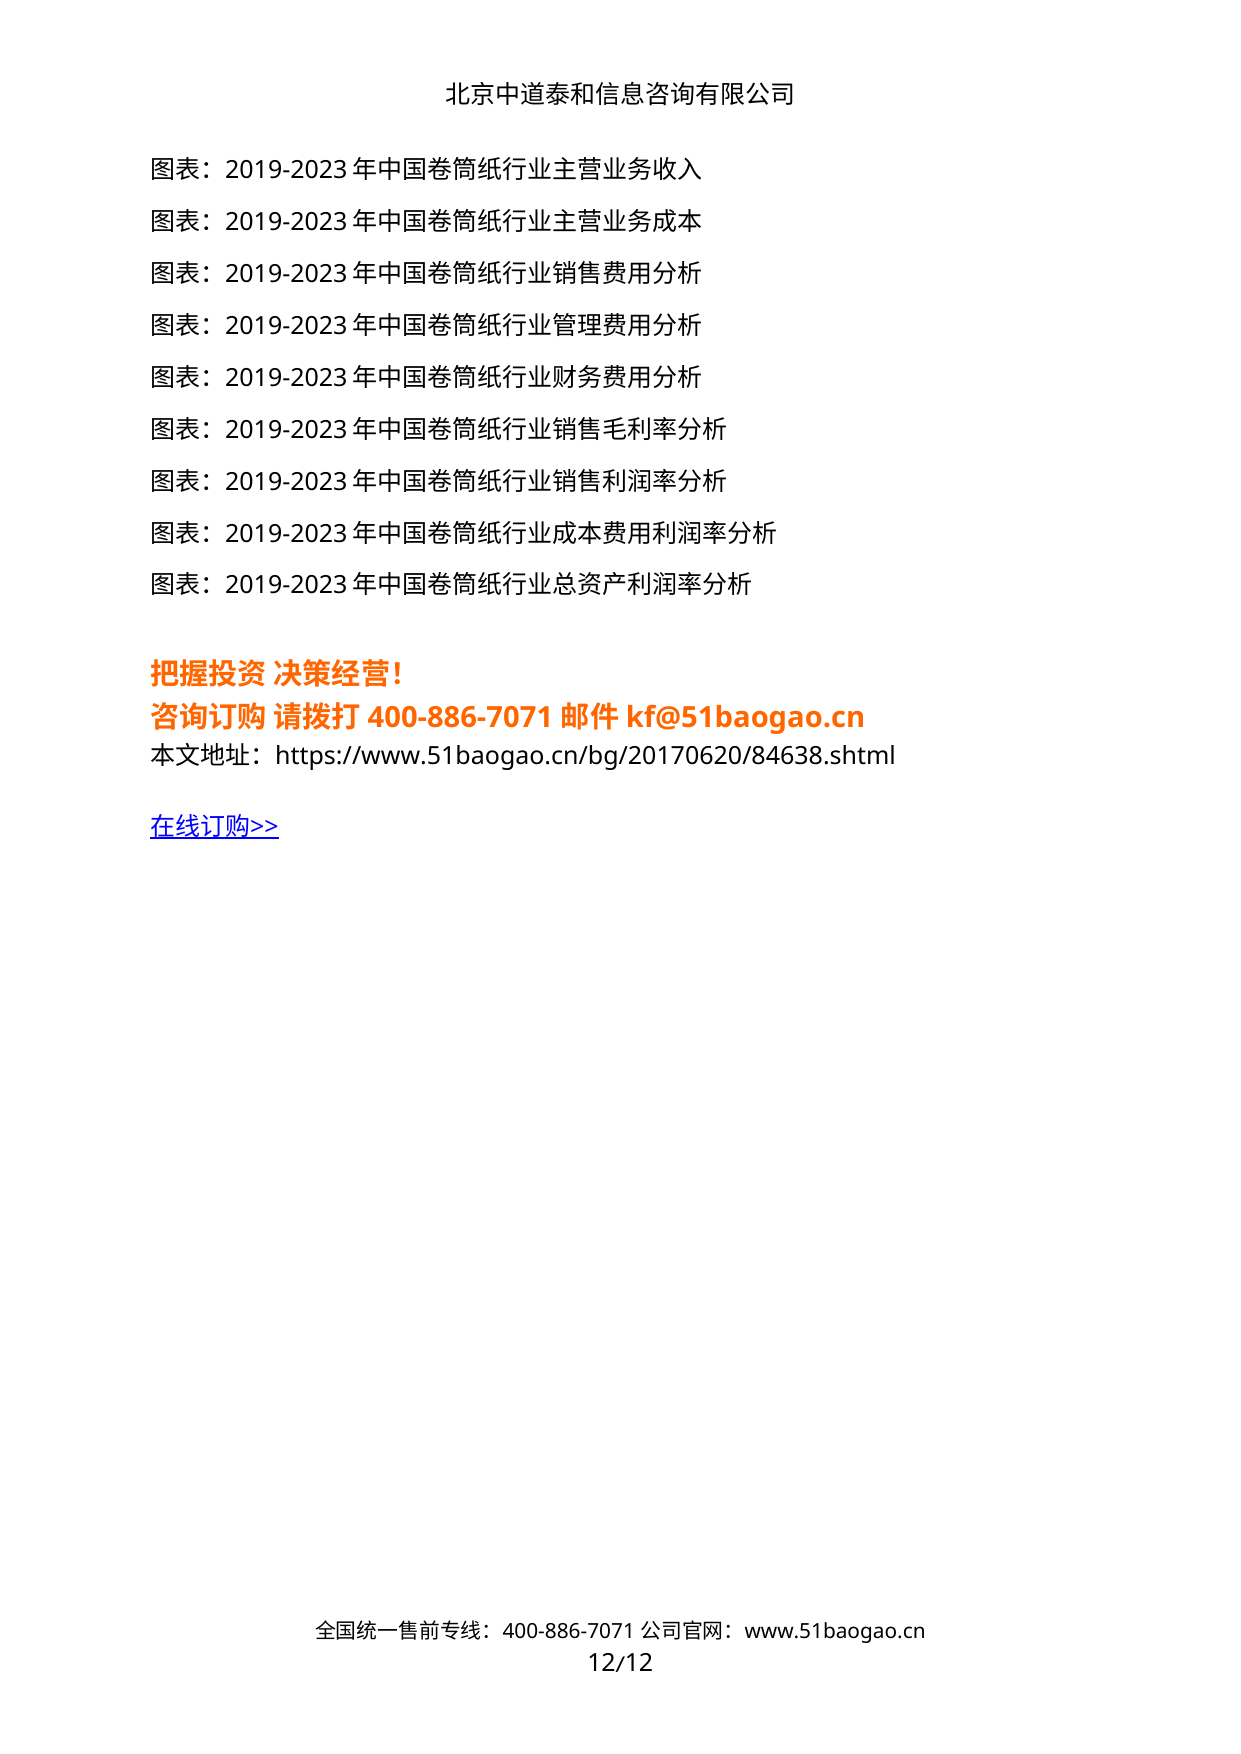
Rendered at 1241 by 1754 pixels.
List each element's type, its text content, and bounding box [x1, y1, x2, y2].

text 把握投资 决策经营！咨询订购 请拨打 400-886-7071 邮件 kf@51baogao.cn本文地址：https://www.51baogao.cn/bg/20170620/84638.shtml [150, 617, 1090, 772]
text 图表：2019-2023年中国卷筒纸行业总资产利润率分析 [150, 565, 1090, 601]
text 图表：2019-2023年中国卷筒纸行业管理费用分析 [150, 306, 1090, 342]
text 图表：2019-2023年中国卷筒纸行业主营业务收入 [150, 150, 1090, 186]
text 图表：2019-2023年中国卷筒纸行业财务费用分析 [150, 357, 1090, 394]
text 图表：2019-2023年中国卷筒纸行业主营业务成本 [150, 202, 1090, 238]
text 图表：2019-2023年中国卷筒纸行业销售费用分析 [150, 254, 1090, 290]
text 图表：2019-2023年中国卷筒纸行业成本费用利润率分析 [150, 513, 1090, 549]
text 图表：2019-2023年中国卷筒纸行业销售毛利率分析 [150, 409, 1090, 446]
text 在线订购>> [150, 772, 1090, 842]
text 图表：2019-2023年中国卷筒纸行业销售利润率分析 [150, 461, 1090, 497]
